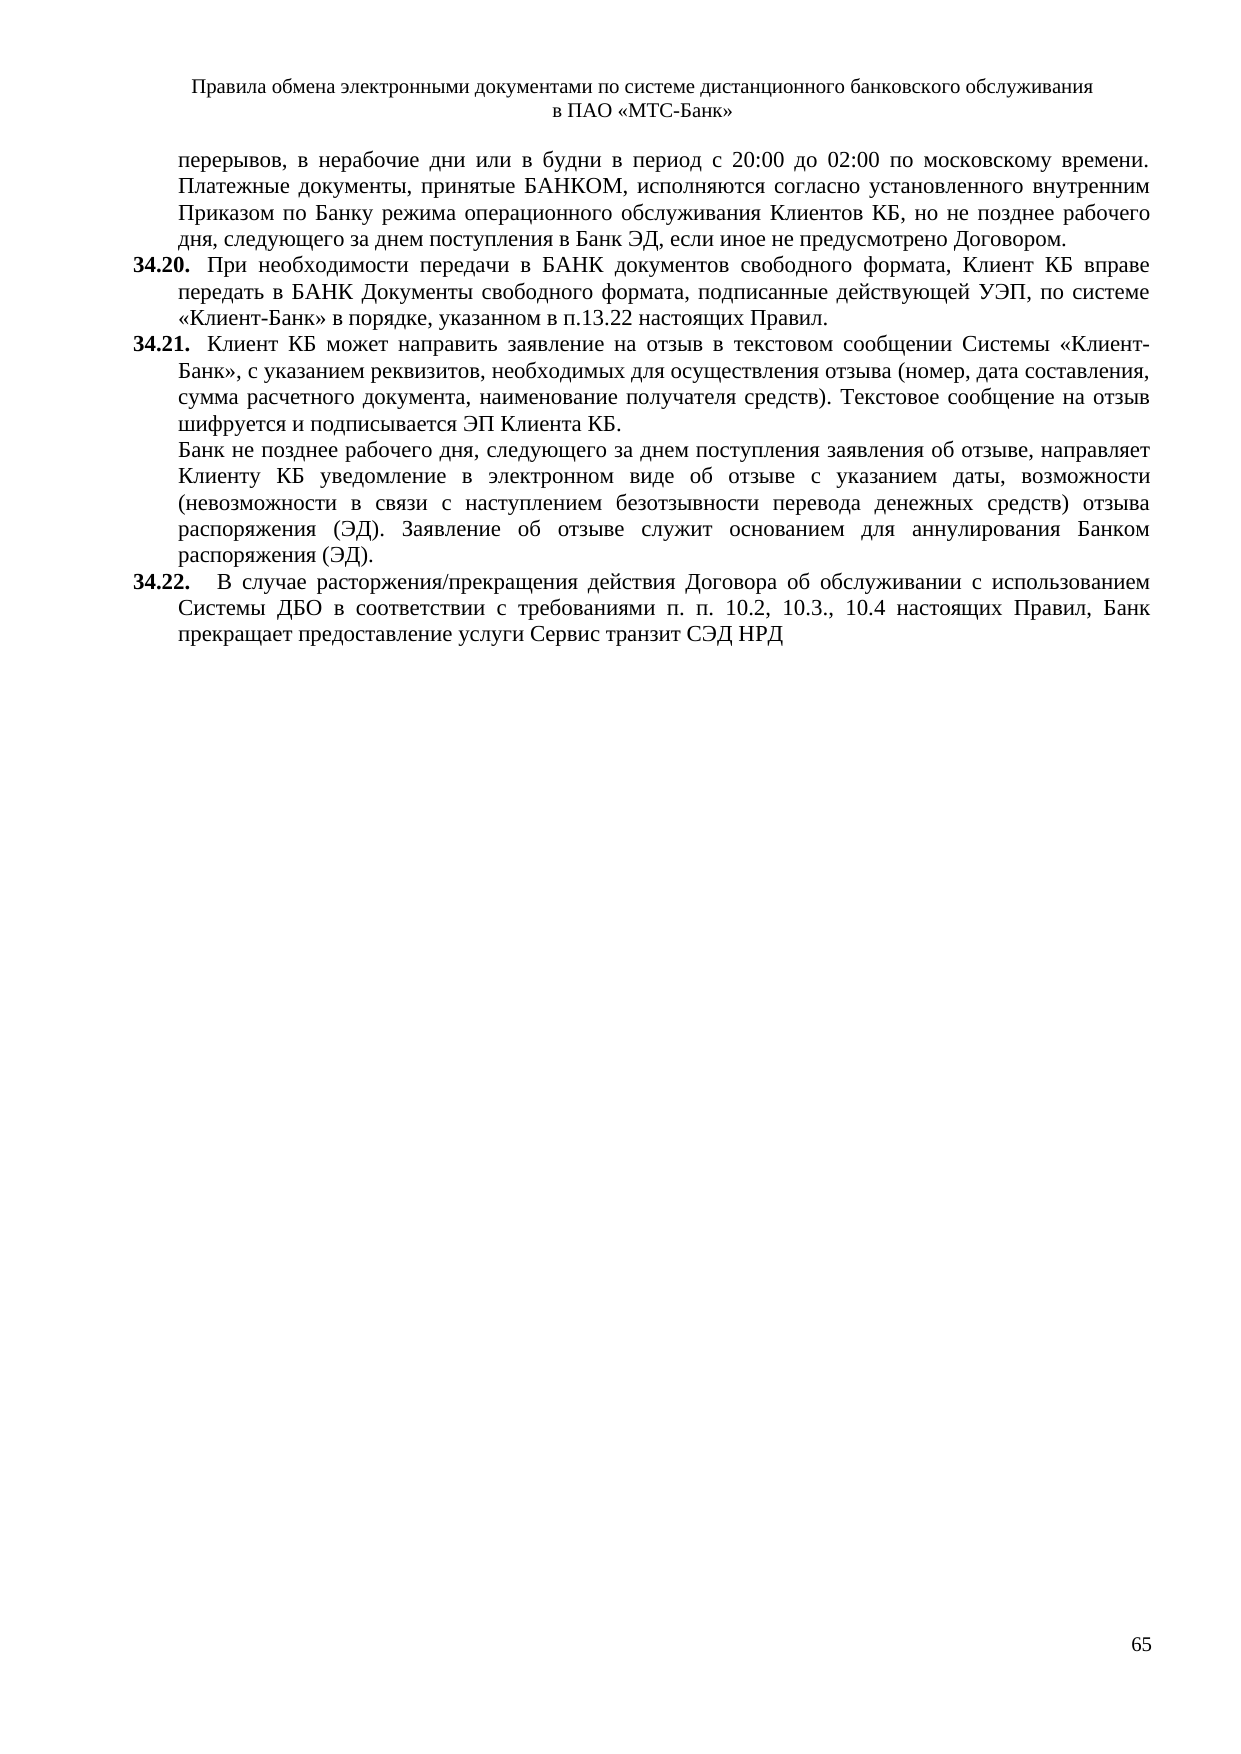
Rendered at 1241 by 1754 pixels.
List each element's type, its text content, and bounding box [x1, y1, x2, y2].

list Клиент КБ может направить заявление на отзыв в текстовом сообщении Системы «Клиент-Банк», с указанием реквизитов, необходимых для осуществления отзыва (номер, дата составления, сумма расчетного документа, наименование получателя средств). Текстовое сообщение на отзыв шифруется и подписывается ЭП Клиента КБ. [133, 331, 1152, 436]
list В случае расторжения/прекращения действия Договора об обслуживании с использованием Системы ДБО в соответствии с требованиями п. п. 10.2, 10.3., 10.4 настоящих Правил, Банк прекращает предоставление услуги Сервис транзит СЭД НРД [133, 568, 1152, 647]
list При необходимости передачи в БАНК документов свободного формата, Клиент КБ вправе передать в БАНК Документы свободного формата, подписанные действующей УЭП, по системе «Клиент-Банк» в порядке, указанном в п.13.22 настоящих Правил. [133, 251, 1152, 331]
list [133, 146, 1152, 251]
list Банк не позднее рабочего дня, следующего за днем поступления заявления об отзыве, направляет Клиенту КБ уведомление в электронном виде об отзыве с указанием даты, возможности (невозможности в связи с наступлением безотзывности перевода денежных средств) отзыва распоряжения (ЭД). Заявление об отзыве служит основанием для аннулирования Банком распоряжения (ЭД). [178, 436, 1152, 568]
